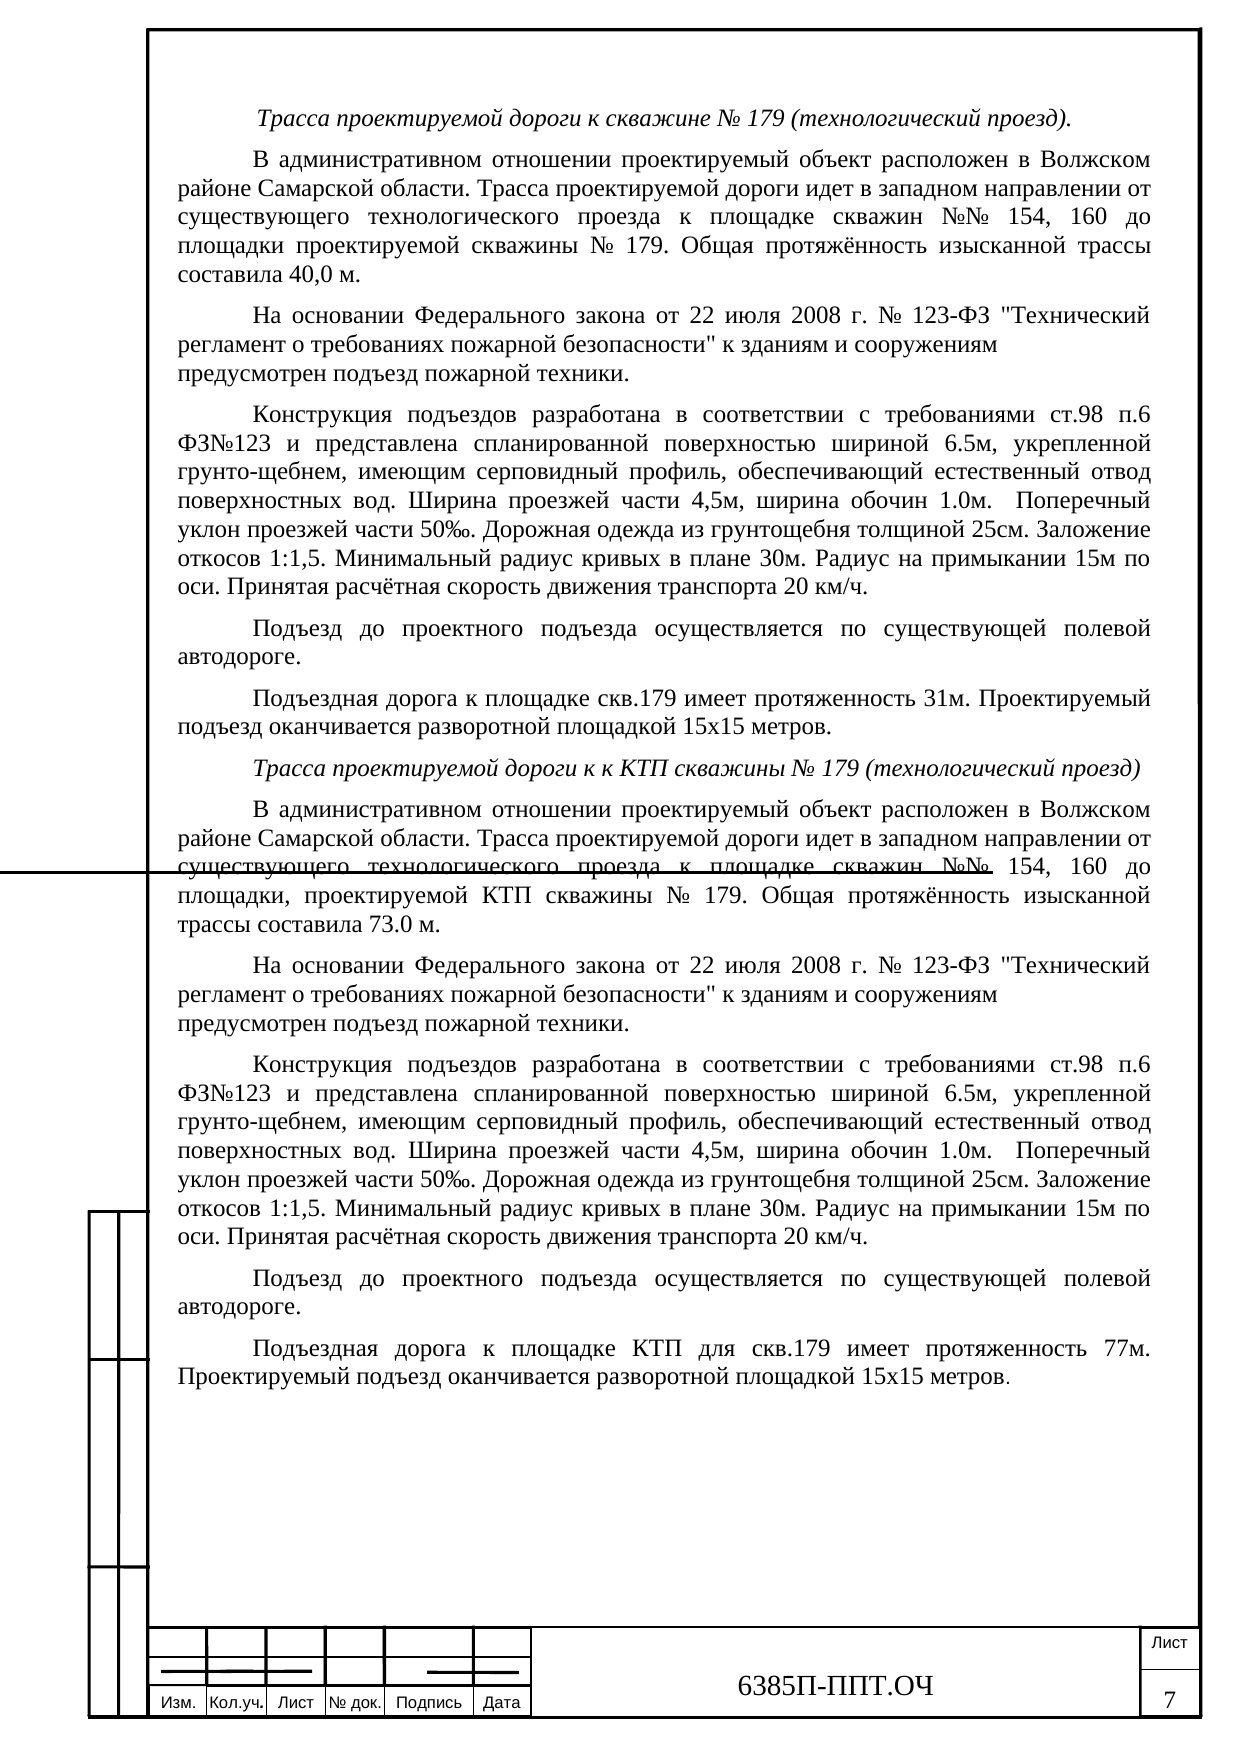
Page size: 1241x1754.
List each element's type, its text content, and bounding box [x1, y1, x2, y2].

text Трасса проектируемой дороги к скважине № 179 (технологический проезд). [177, 103, 1152, 131]
text Подъездная дорога к площадке скв.179 имеет протяженность 31м. Проектируемый подъезд оканчивается разворотной площадкой 15х15 метров. [177, 683, 1152, 740]
text предусмотрен подъезд пожарной техники. [177, 1008, 1152, 1036]
text На основании Федерального закона от 22 июля 2008 г. № 123-ФЗ "Технический регламент о требованиях пожарной безопасности" к зданиям и сооружениям [177, 300, 1152, 358]
text предусмотрен подъезд пожарной техники. [177, 358, 1152, 386]
text В административном отношении проектируемый объект расположен в Волжском районе Самарской области. Трасса проектируемой дороги идет в западном направлении от существующего технологического проезда к площадке скважин №№ 154, 160 до площадки, проектируемой КТП скважины № 179. Общая протяжённость изысканной трассы составила 73.0 м. [177, 794, 1152, 938]
text Конструкция подъездов разработана в соответствии с требованиями ст.98 п.6 ФЗ№123 и представлена спланированной поверхностью шириной 6.5м, укрепленной грунто-щебнем, имеющим серповидный профиль, обеспечивающий естественный отвод поверхностных вод. Ширина проезжей части 4,5м, ширина обочин 1.0м. Поперечный уклон проезжей части 50‰. Дорожная одежда из грунтощебня толщиной 25см. Заложение откосов 1:1,5. Минимальный радиус кривых в плане 30м. Радиус на примыкании 15м по оси. Принятая расчётная скорость движения транспорта 20 км/ч. [177, 1049, 1152, 1250]
text Подъезд до проектного подъезда осуществляется по существующей полевой автодороге. [177, 613, 1152, 670]
text Трасса проектируемой дороги к к КТП скважины № 179 (технологический проезд) [177, 753, 1152, 781]
text Подъездная дорога к площадке КТП для скв.179 имеет протяженность 77м. Проектируемый подъезд оканчивается разворотной площадкой 15х15 метров. [177, 1333, 1152, 1390]
text Подъезд до проектного подъезда осуществляется по существующей полевой автодороге. [177, 1263, 1152, 1320]
text Конструкция подъездов разработана в соответствии с требованиями ст.98 п.6 ФЗ№123 и представлена спланированной поверхностью шириной 6.5м, укрепленной грунто-щебнем, имеющим серповидный профиль, обеспечивающий естественный отвод поверхностных вод. Ширина проезжей части 4,5м, ширина обочин 1.0м. Поперечный уклон проезжей части 50‰. Дорожная одежда из грунтощебня толщиной 25см. Заложение откосов 1:1,5. Минимальный радиус кривых в плане 30м. Радиус на примыкании 15м по оси. Принятая расчётная скорость движения транспорта 20 км/ч. [177, 399, 1152, 600]
text На основании Федерального закона от 22 июля 2008 г. № 123-ФЗ "Технический регламент о требованиях пожарной безопасности" к зданиям и сооружениям [177, 950, 1152, 1008]
text В административном отношении проектируемый объект расположен в Волжском районе Самарской области. Трасса проектируемой дороги идет в западном направлении от существующего технологического проезда к площадке скважин №№ 154, 160 до площадки проектируемой скважины № 179. Общая протяжённость изысканной трассы составила 40,0 м. [177, 144, 1152, 288]
